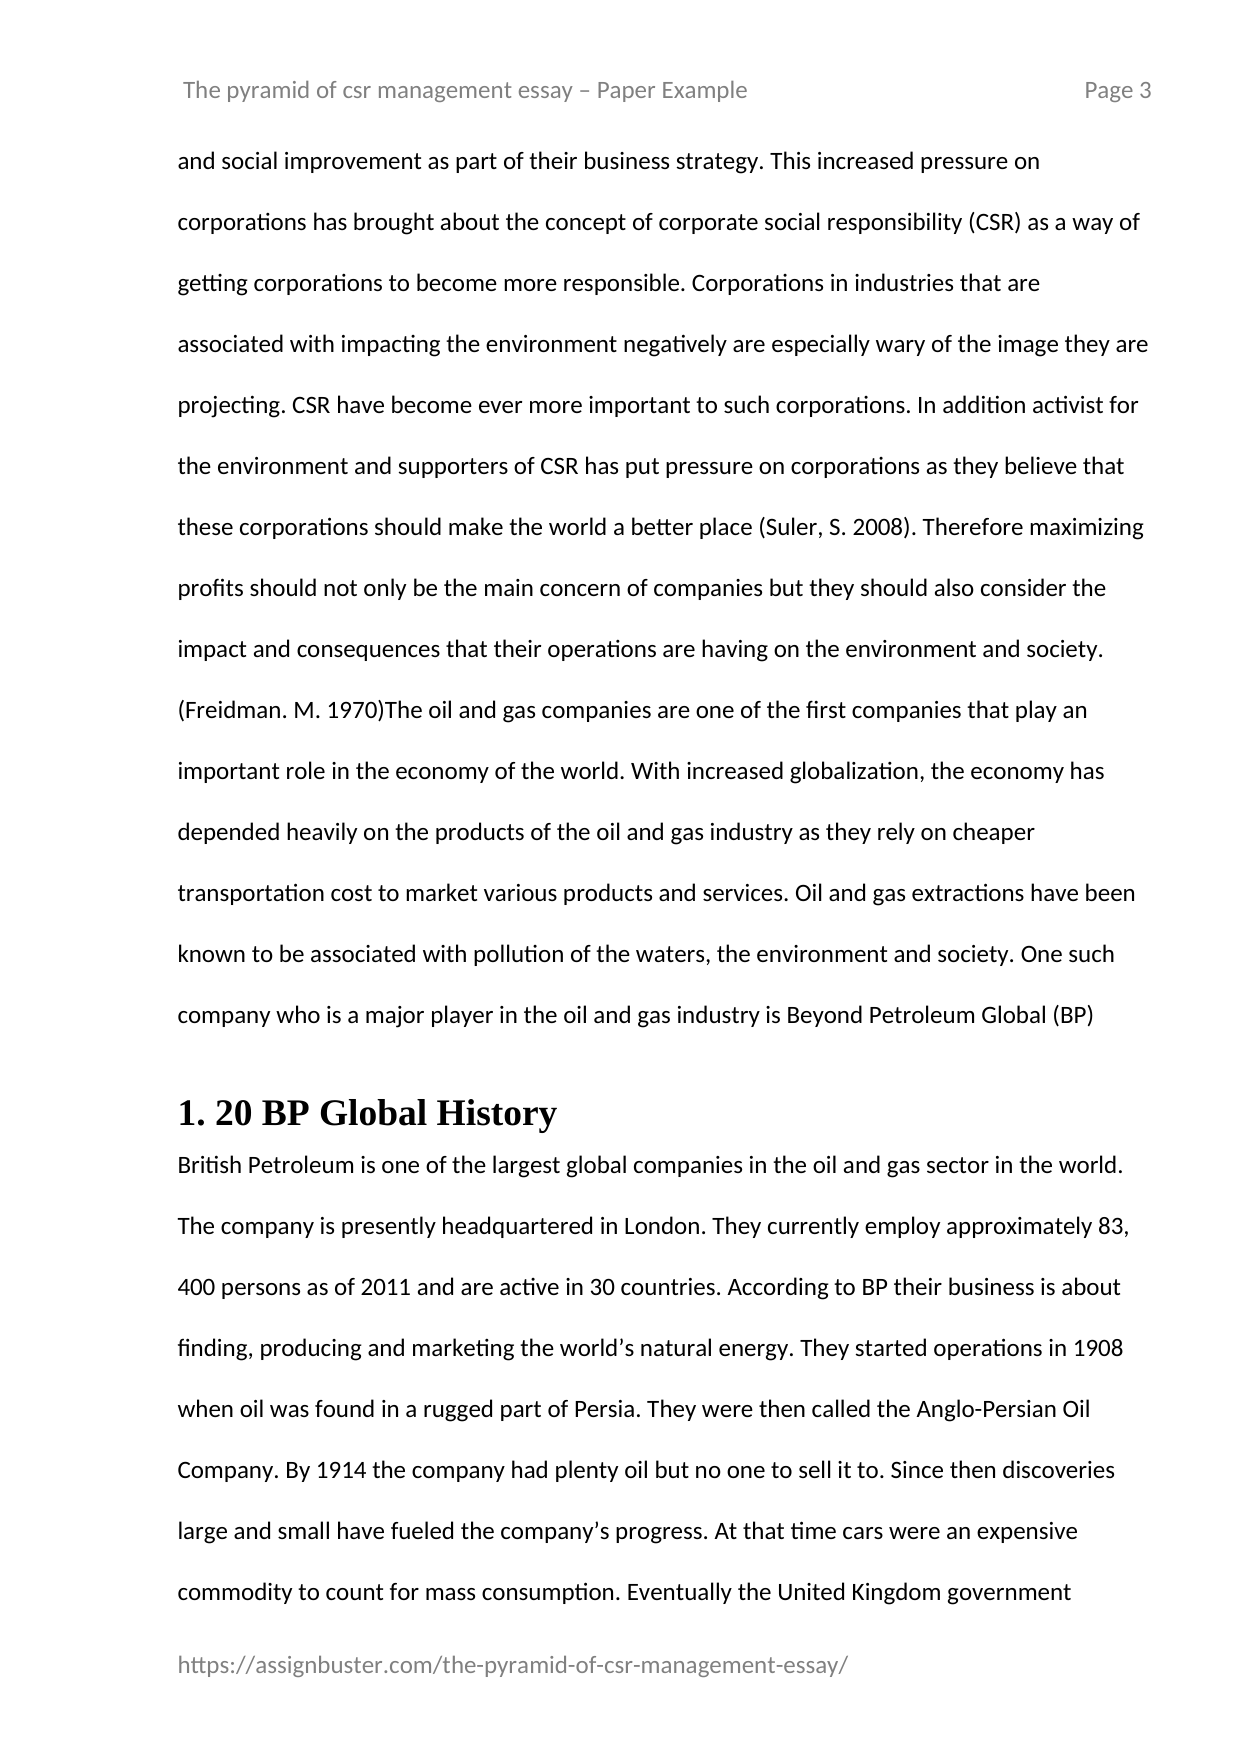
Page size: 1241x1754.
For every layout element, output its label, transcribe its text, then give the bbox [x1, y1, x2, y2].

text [177, 1149, 1152, 1607]
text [177, 145, 1152, 1030]
subtitle 1. 20 BP Global History [177, 1090, 1152, 1133]
